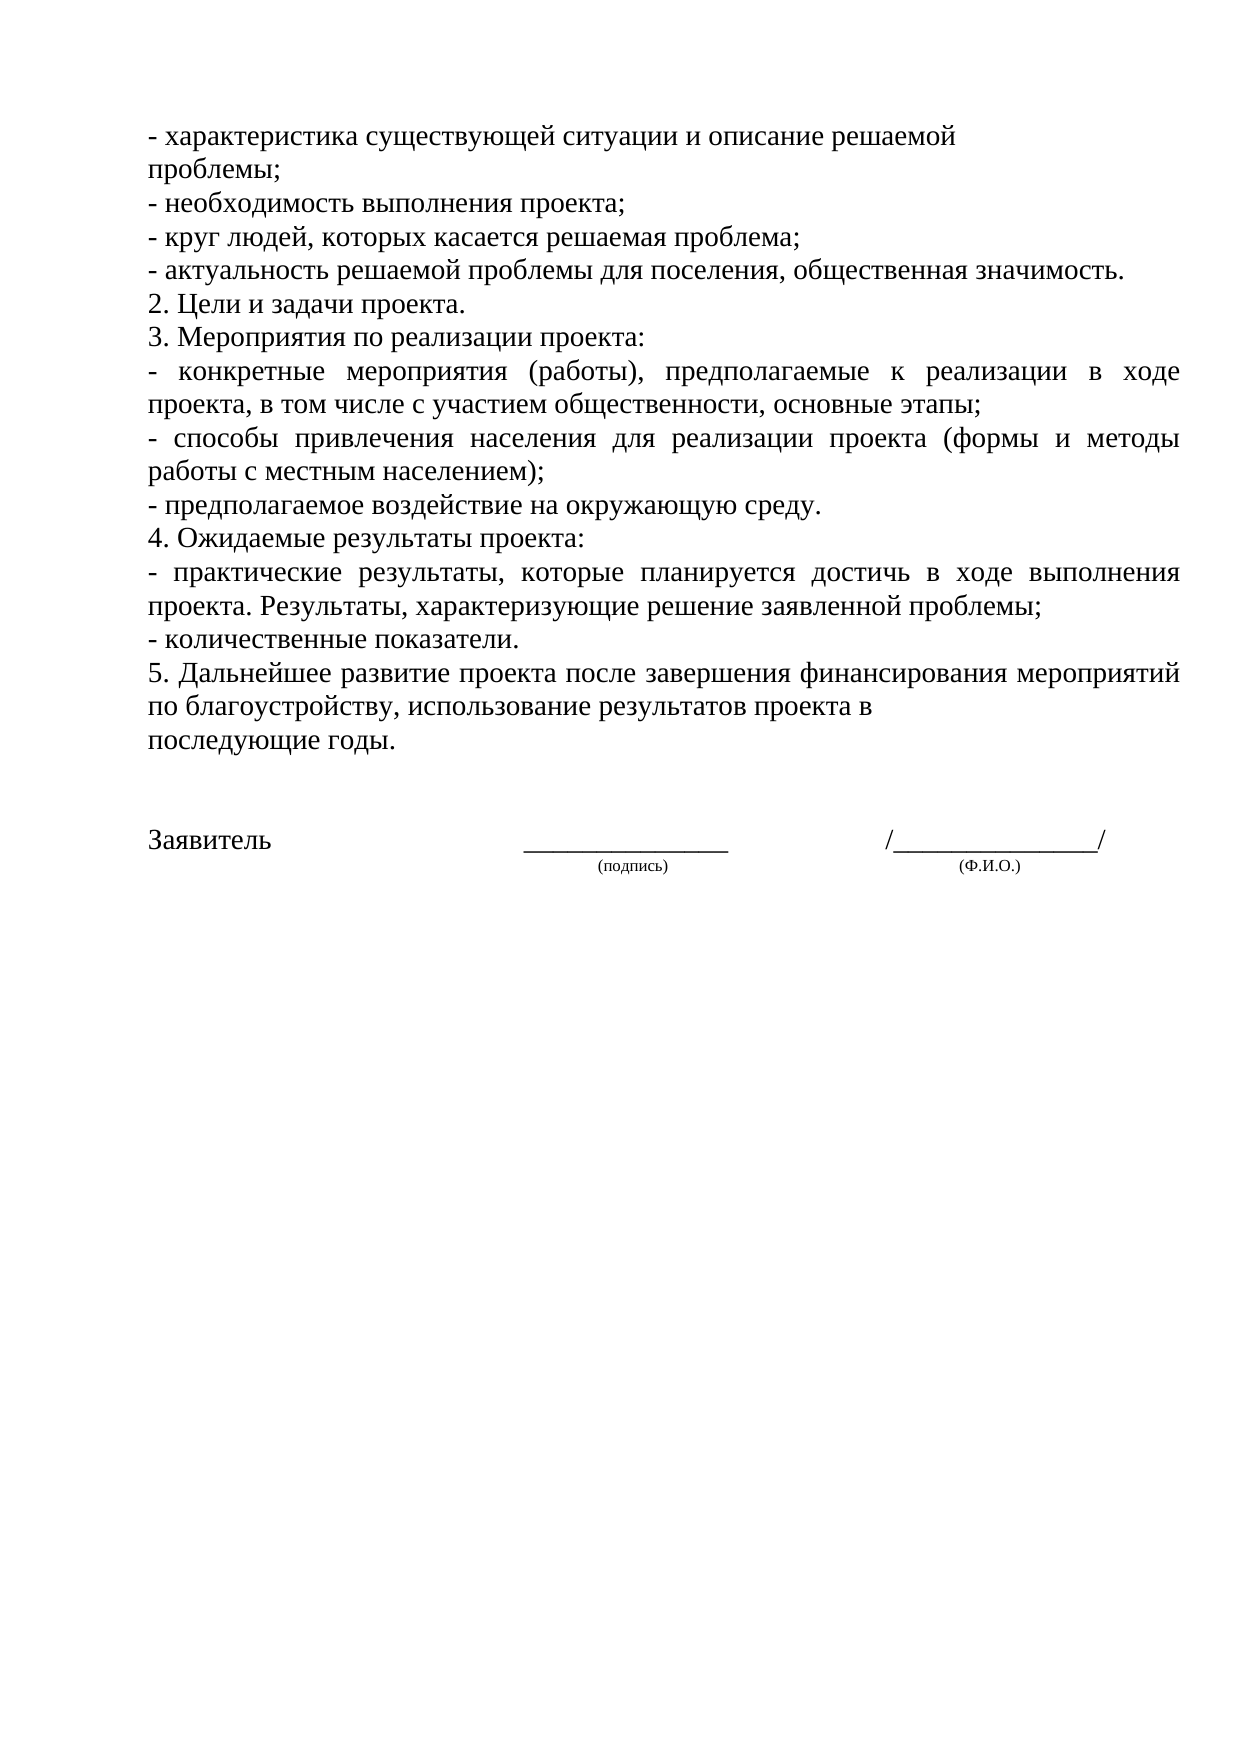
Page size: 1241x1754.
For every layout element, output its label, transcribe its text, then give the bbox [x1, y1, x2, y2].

text - характеристика существующей ситуации и описание решаемой [148, 118, 1181, 152]
text 3. Мероприятия по реализации проекта: [148, 319, 1181, 353]
text - предполагаемое воздействие на окружающую среду. [148, 487, 1181, 521]
text - конкретные мероприятия (работы), предполагаемые к реализации в ходе проекта, в том числе с участием общественности, основные этапы; [148, 353, 1181, 420]
text (подпись) (Ф.И.О.) [523, 856, 1181, 889]
text 5. Дальнейшее развитие проекта после завершения финансирования мероприятий по благоустройству, использование результатов проекта в [148, 655, 1181, 722]
text 2. Цели и задачи проекта. [148, 286, 1181, 319]
text Заявитель ______________ /______________/ [148, 822, 1181, 856]
text - круг людей, которых касается решаемая проблема; [148, 219, 1181, 252]
text - способы привлечения населения для реализации проекта (формы и методы работы с местным населением); [148, 420, 1181, 487]
text - актуальность решаемой проблемы для поселения, общественная значимость. [148, 252, 1181, 286]
text 4. Ожидаемые результаты проекта: [148, 521, 1181, 554]
text - практические результаты, которые планируется достичь в ходе выполнения проекта. Результаты, характеризующие решение заявленной проблемы; [148, 554, 1181, 621]
text - необходимость выполнения проекта; [148, 185, 1181, 219]
text - количественные показатели. [148, 621, 1181, 655]
text проблемы; [148, 152, 1181, 185]
text последующие годы. [148, 722, 1181, 755]
